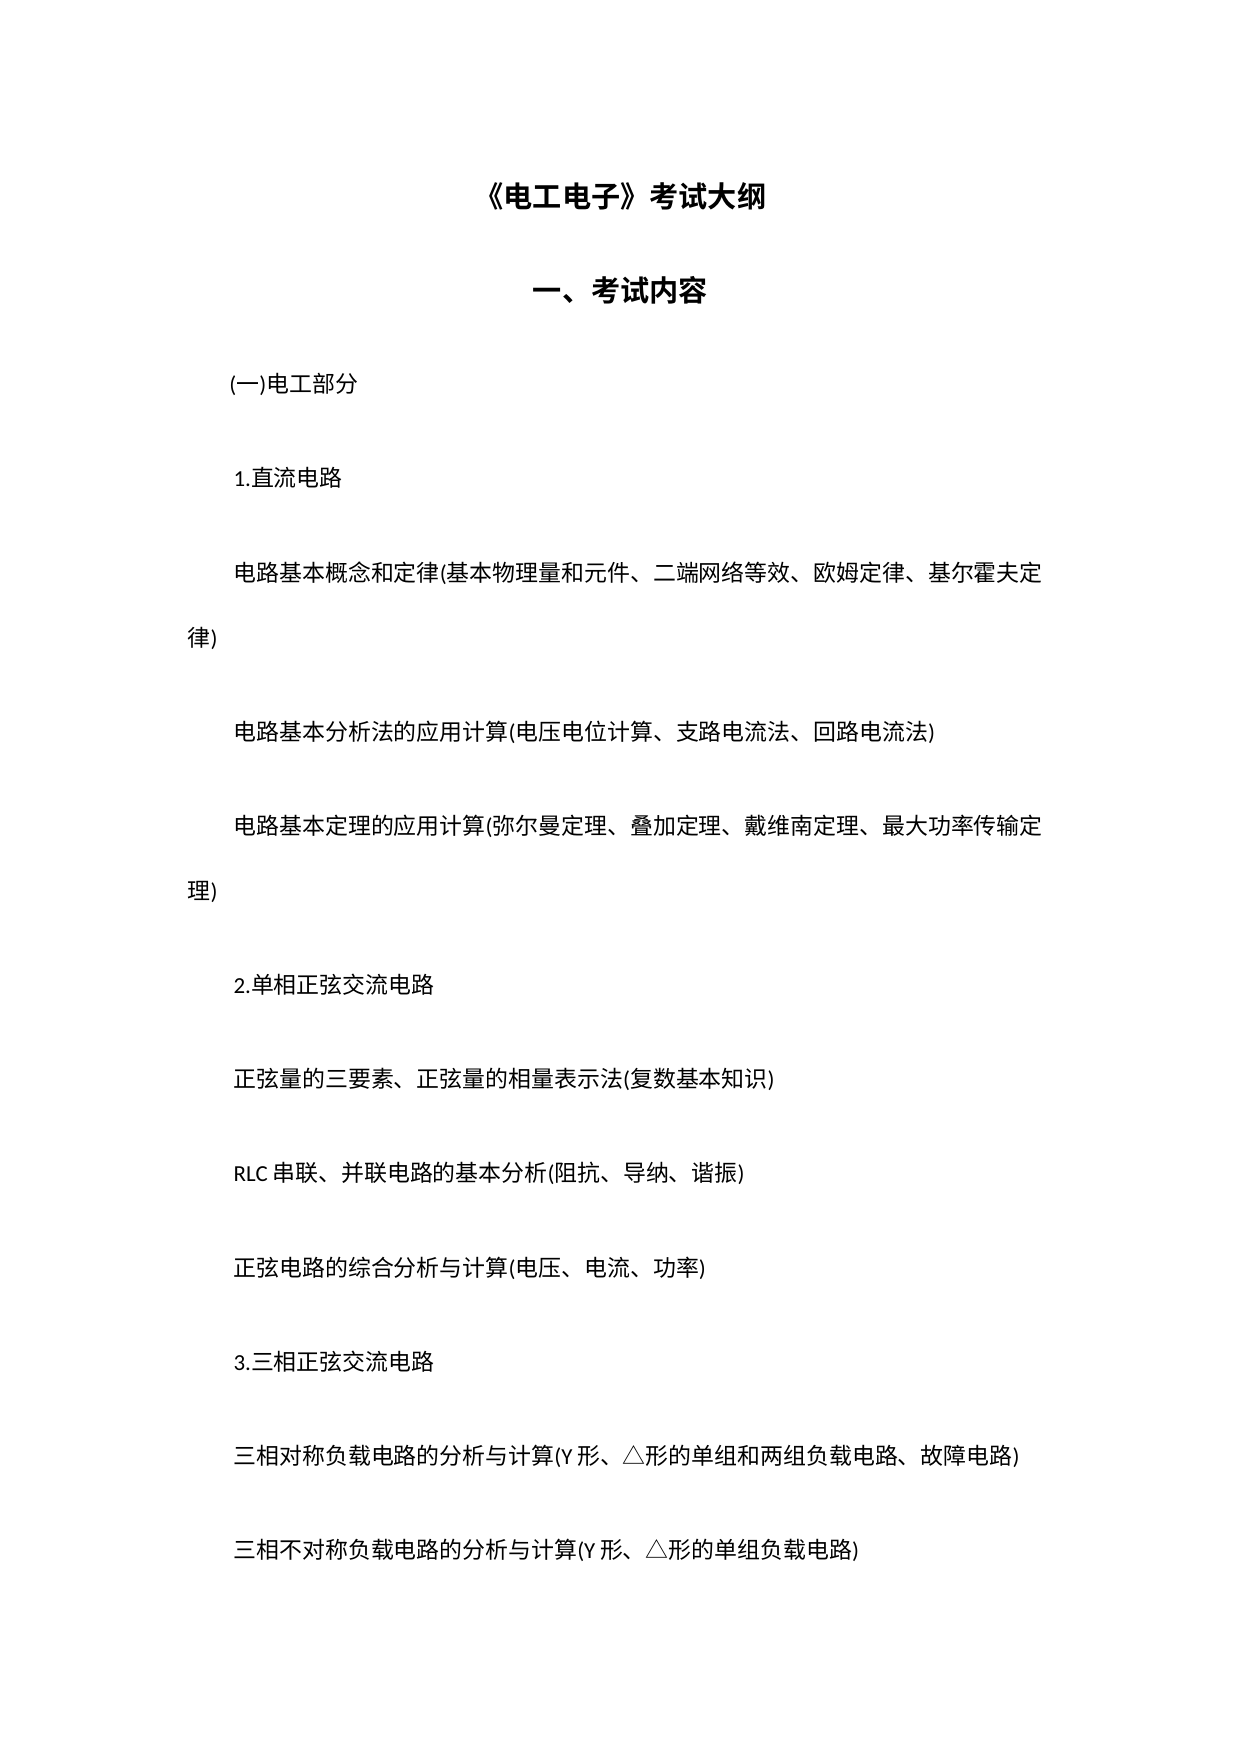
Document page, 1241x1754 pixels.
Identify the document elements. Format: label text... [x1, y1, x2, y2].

text 电路基本分析法的应用计算(电压电位计算、支路电流法、回路电流法) [187, 698, 1053, 763]
text 一、考试内容 [187, 256, 1053, 321]
text 电路基本概念和定律(基本物理量和元件、二端网络等效、欧姆定律、基尔霍夫定律) [187, 539, 1053, 669]
text 2.单相正弦交流电路 [187, 951, 1053, 1016]
text 正弦电路的综合分析与计算(电压、电流、功率) [187, 1234, 1053, 1299]
text 三相不对称负载电路的分析与计算(Y形、△形的单组负载电路) [187, 1516, 1053, 1581]
text 三相对称负载电路的分析与计算(Y形、△形的单组和两组负载电路、故障电路) [187, 1422, 1053, 1487]
text 1.直流电路 [187, 444, 1053, 509]
text 3.三相正弦交流电路 [187, 1328, 1053, 1393]
text RLC串联、并联电路的基本分析(阻抗、导纳、谐振) [187, 1139, 1053, 1204]
text 正弦量的三要素、正弦量的相量表示法(复数基本知识) [187, 1045, 1053, 1110]
text (一)电工部分 [187, 350, 1053, 415]
text 《电工电子》考试大纲 [187, 162, 1053, 227]
text 电路基本定理的应用计算(弥尔曼定理、叠加定理、戴维南定理、最大功率传输定理) [187, 792, 1053, 922]
